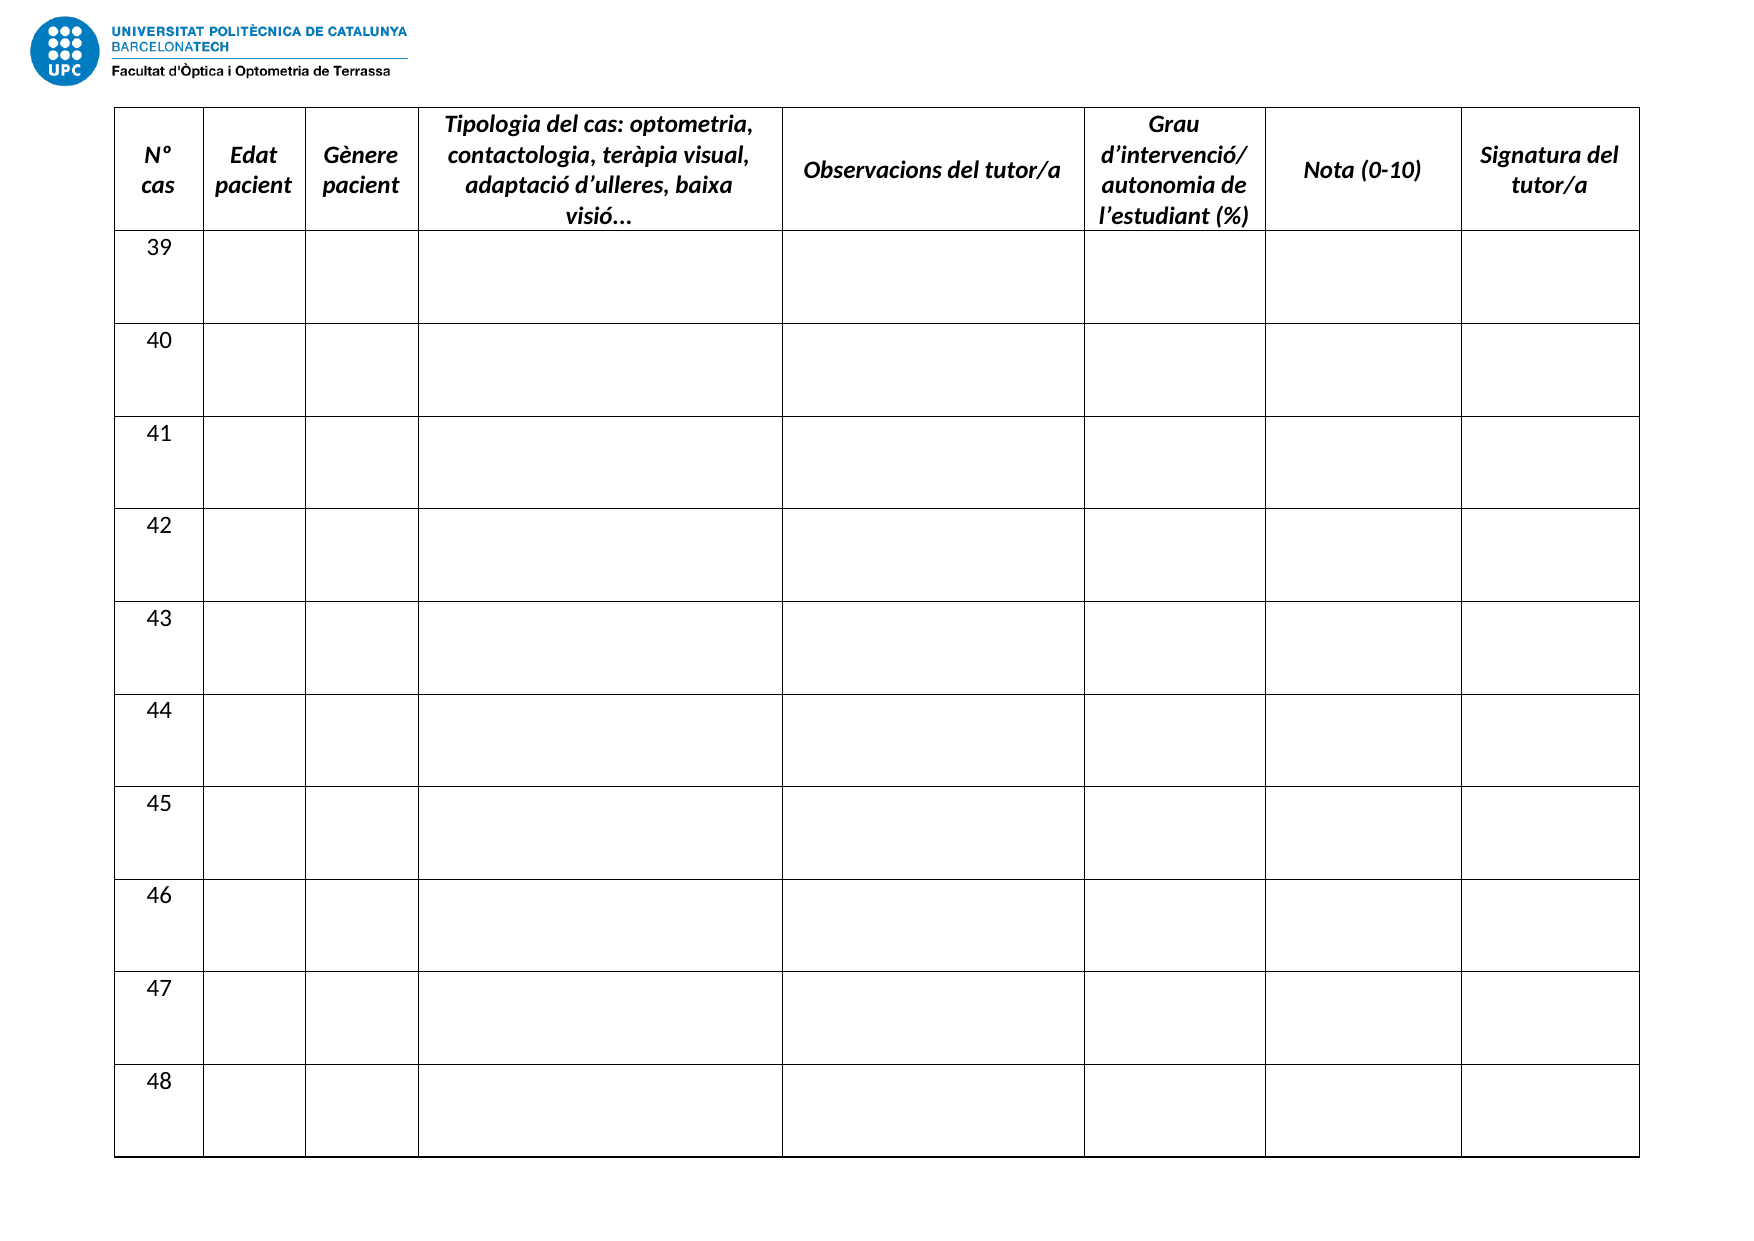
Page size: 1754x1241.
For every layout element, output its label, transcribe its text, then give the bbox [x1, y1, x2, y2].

table_cell [1266, 972, 1461, 1064]
table_cell Gènere pacient [306, 108, 418, 230]
table_cell [1266, 417, 1461, 508]
table_cell [1462, 231, 1639, 323]
table_cell [306, 787, 418, 879]
table_cell [1085, 787, 1265, 879]
table_cell [1085, 231, 1265, 323]
table_cell Grau d’intervenció/autonomia de l’estudiant (%) [1085, 108, 1265, 230]
table_cell [783, 880, 1084, 971]
table_cell [1462, 1065, 1639, 1156]
table_cell [306, 509, 418, 601]
table_cell [1266, 1065, 1461, 1156]
table_cell [1266, 509, 1461, 601]
table_cell [1266, 787, 1461, 879]
table_cell Observacions del tutor/a [783, 108, 1084, 230]
table_cell [306, 880, 418, 971]
table_cell Tipologia del cas: optometria, contactologia, teràpia visual, adaptació d’ulleres, baixa visió... [419, 108, 782, 230]
table_cell [1266, 602, 1461, 693]
table_cell [783, 1065, 1084, 1156]
table_cell [419, 695, 782, 786]
table_cell [1085, 324, 1265, 416]
table_cell [419, 602, 782, 693]
table_cell Signatura del tutor/a [1462, 108, 1639, 230]
table_cell [204, 509, 305, 601]
table_cell [204, 602, 305, 693]
table_cell [419, 417, 782, 508]
table_cell [1462, 880, 1639, 971]
table_cell [419, 1065, 782, 1156]
table_cell [1266, 231, 1461, 323]
table_cell [419, 324, 782, 416]
table_cell [419, 231, 782, 323]
table_cell 40 [115, 324, 203, 416]
table_cell 44 [115, 695, 203, 786]
table_cell [1085, 602, 1265, 693]
table_cell [204, 880, 305, 971]
table_cell [783, 231, 1084, 323]
table_cell [1462, 417, 1639, 508]
table_cell [783, 602, 1084, 693]
table_cell [1462, 509, 1639, 601]
table_cell [783, 972, 1084, 1064]
table_cell [419, 972, 782, 1064]
table_cell [1462, 695, 1639, 786]
table_cell 47 [115, 972, 203, 1064]
picture [20, 1, 418, 108]
table_cell [306, 695, 418, 786]
table_cell [306, 417, 418, 508]
table_cell [1266, 695, 1461, 786]
table_cell Nota (0-10) [1266, 108, 1461, 230]
table_cell 46 [115, 880, 203, 971]
table_cell [1266, 880, 1461, 971]
table_cell [1462, 324, 1639, 416]
table_cell [419, 787, 782, 879]
table_cell [204, 787, 305, 879]
table_cell 48 [115, 1065, 203, 1156]
table_cell [419, 880, 782, 971]
table_cell [204, 972, 305, 1064]
table_cell [1462, 972, 1639, 1064]
table_cell [204, 695, 305, 786]
table_cell [1085, 880, 1265, 971]
table_cell [1085, 695, 1265, 786]
table_cell [1266, 324, 1461, 416]
table_cell [1085, 1065, 1265, 1156]
table_cell [306, 1065, 418, 1156]
table_cell 43 [115, 602, 203, 693]
table_cell [306, 324, 418, 416]
table_cell [783, 509, 1084, 601]
table_cell [1085, 972, 1265, 1064]
table_cell [783, 324, 1084, 416]
table_cell [783, 695, 1084, 786]
table_cell 42 [115, 509, 203, 601]
table_cell [783, 787, 1084, 879]
table_cell [204, 1065, 305, 1156]
table_cell 45 [115, 787, 203, 879]
table_cell [1085, 509, 1265, 601]
table_cell 39 [115, 231, 203, 323]
table_cell [204, 324, 305, 416]
table_cell [1462, 602, 1639, 693]
table_cell [306, 602, 418, 693]
table_cell [204, 417, 305, 508]
table_cell Edat pacient [204, 108, 305, 230]
table_cell Nº cas [115, 108, 203, 230]
table_cell [1462, 787, 1639, 879]
table_cell 41 [115, 417, 203, 508]
table_cell [306, 972, 418, 1064]
table_cell [783, 417, 1084, 508]
table_cell [1085, 417, 1265, 508]
table_cell [306, 231, 418, 323]
table_cell [419, 509, 782, 601]
table_cell [204, 231, 305, 323]
